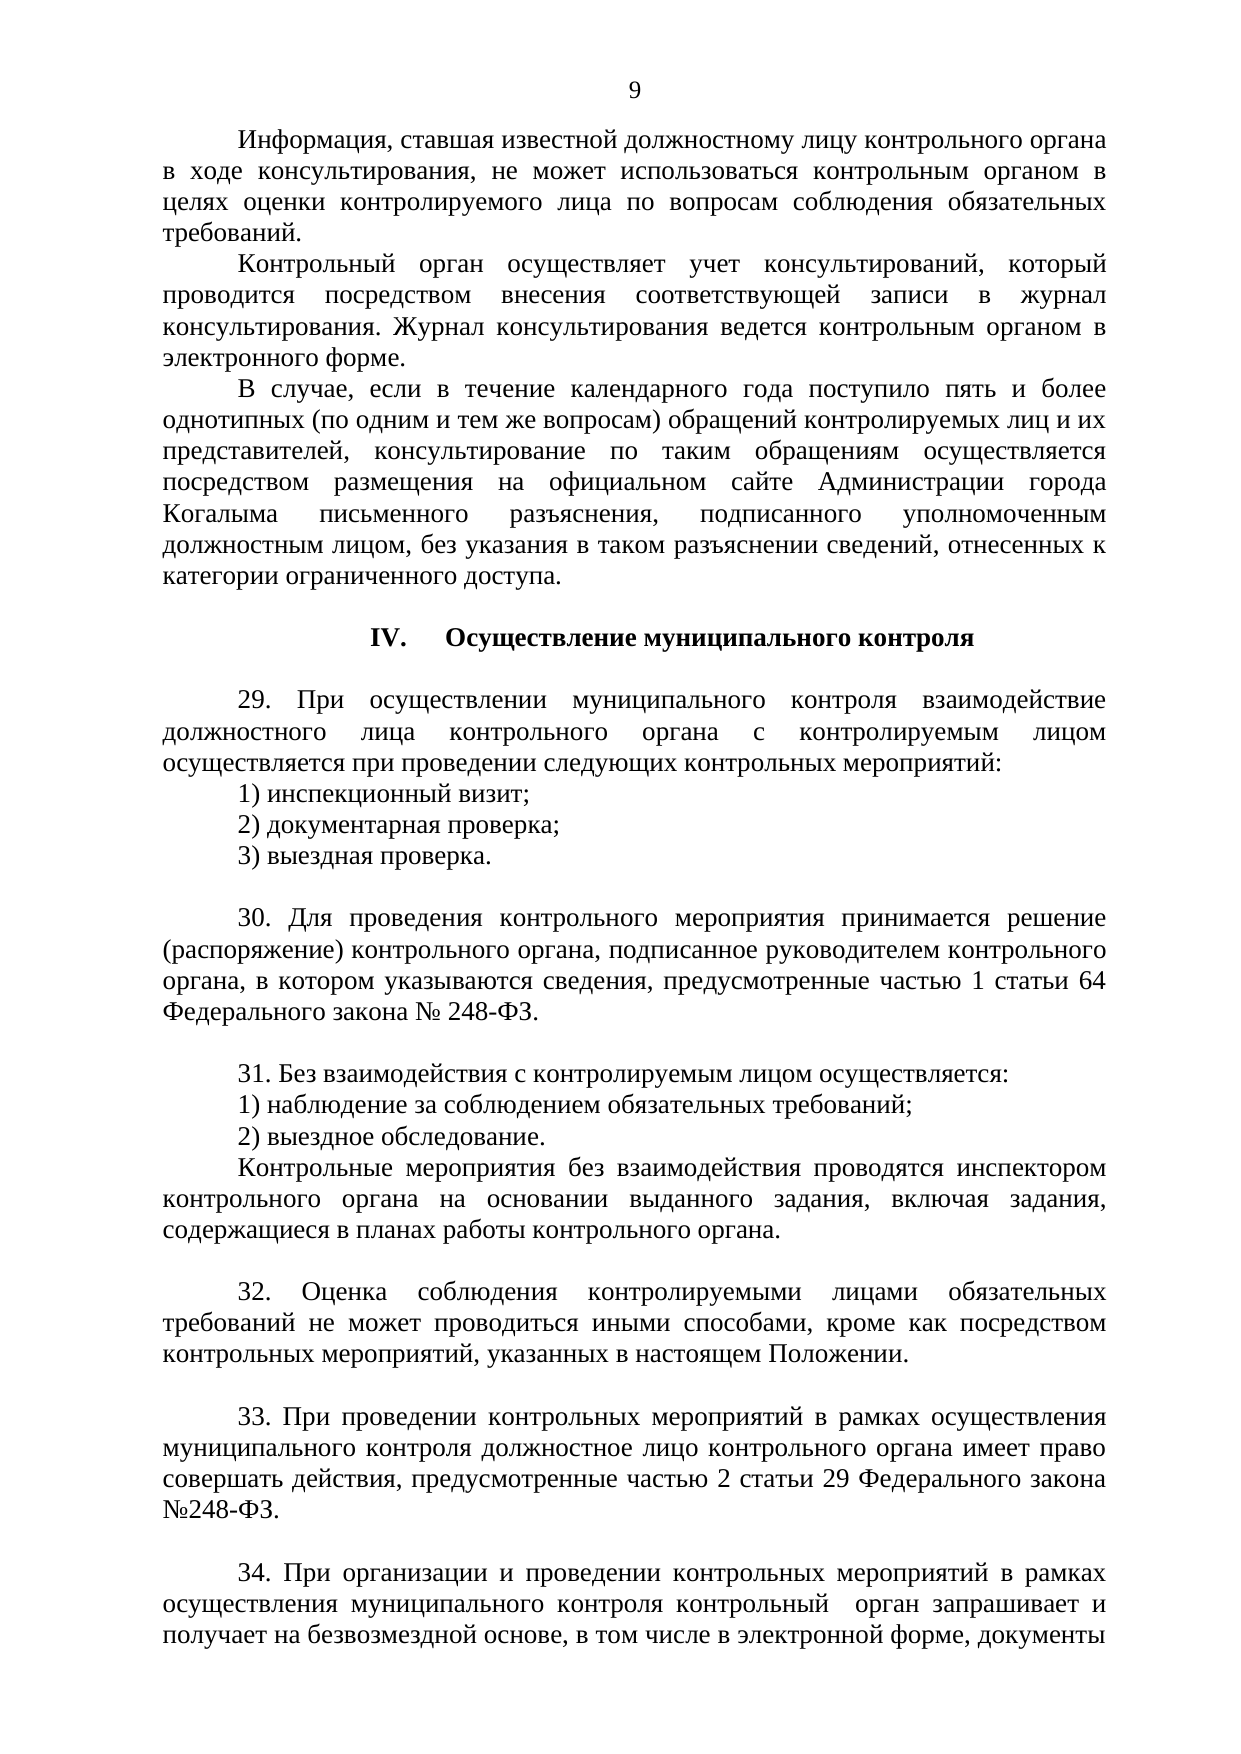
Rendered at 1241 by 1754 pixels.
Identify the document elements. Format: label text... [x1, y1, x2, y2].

text 32. Оценка соблюдения контролируемыми лицами обязательных требований не может проводиться иными способами, кроме как посредством контрольных мероприятий, указанных в настоящем Положении. [162, 1275, 1107, 1369]
text IV. Осуществление муниципального контроля [162, 621, 1107, 652]
text 2) документарная проверка; [162, 808, 1107, 839]
text 30. Для проведения контрольного мероприятия принимается решение (распоряжение) контрольного органа, подписанное руководителем контрольного органа, в котором указываются сведения, предусмотренные частью 1 статьи 64 Федерального закона № 248-ФЗ. [162, 902, 1107, 1026]
text 33. При проведении контрольных мероприятий в рамках осуществления муниципального контроля должностное лицо контрольного органа имеет право совершать действия, предусмотренные частью 2 статьи 29 Федерального закона №248-ФЗ. [162, 1400, 1107, 1524]
text В случае, если в течение календарного года поступило пять и более однотипных (по одним и тем же вопросам) обращений контролируемых лиц и их представителей, консультирование по таким обращениям осуществляется посредством размещения на официальном сайте Администрации города Когалыма письменного разъяснения, подписанного уполномоченным должностным лицом, без указания в таком разъяснении сведений, отнесенных к категории ограниченного доступа. [162, 372, 1107, 590]
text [162, 1556, 1107, 1649]
text 2) выездное обследование. [162, 1119, 1107, 1151]
text 1) инспекционный визит; [162, 777, 1107, 808]
text 31. Без взаимодействия с контролируемым лицом осуществляется: [162, 1057, 1107, 1088]
text 1) наблюдение за соблюдением обязательных требований; [162, 1088, 1107, 1119]
text Контрольный орган осуществляет учет консультирований, который проводится посредством внесения соответствующей записи в журнал консультирования. Журнал консультирования ведется контрольным органом в электронного форме. [162, 247, 1107, 372]
text Контрольные мероприятия без взаимодействия проводятся инспектором контрольного органа на основании выданного задания, включая задания, содержащиеся в планах работы контрольного органа. [162, 1151, 1107, 1244]
text 29. При осуществлении муниципального контроля взаимодействие должностного лица контрольного органа с контролируемым лицом осуществляется при проведении следующих контрольных мероприятий: [162, 683, 1107, 777]
text Информация, ставшая известной должностному лицу контрольного органа в ходе консультирования, не может использоваться контрольным органом в целях оценки контролируемого лица по вопросам соблюдения обязательных требований. [162, 123, 1107, 247]
text 3) выездная проверка. [162, 839, 1107, 870]
